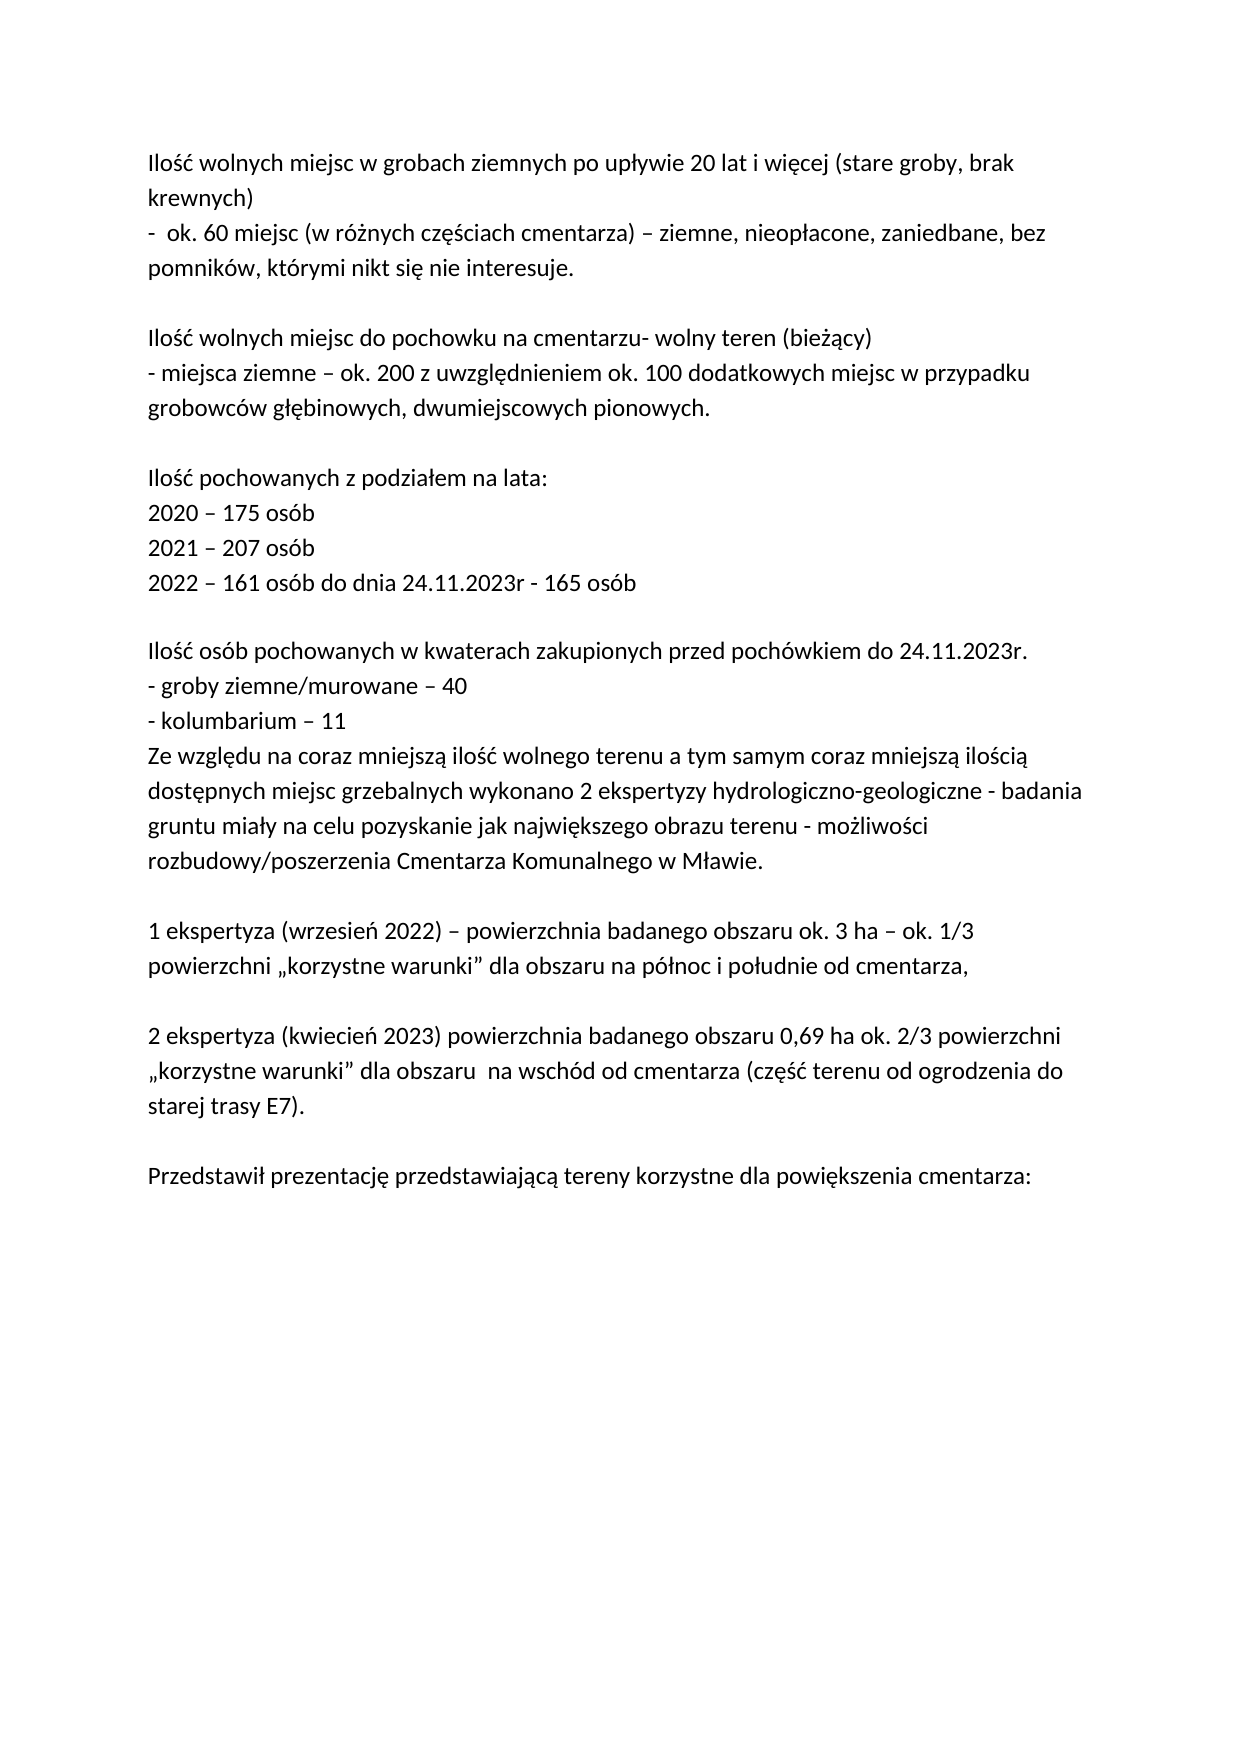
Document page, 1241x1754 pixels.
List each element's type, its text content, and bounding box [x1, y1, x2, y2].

text Ilość osób pochowanych w kwaterach zakupionych przed pochówkiem do 24.11.2023r. [148, 635, 1093, 665]
text - ok. 60 miejsc (w różnych częściach cmentarza) – ziemne, nieopłacone, zaniedbane, bez pomników, którymi nikt się nie interesuje. [148, 218, 1093, 283]
text Przedstawił prezentację przedstawiającą tereny korzystne dla powiększenia cmentarza: [148, 1160, 1093, 1190]
text - groby ziemne/murowane – 40 [148, 670, 1093, 700]
text 2020 – 175 osób [148, 498, 1093, 528]
text 2022 – 161 osób do dnia 24.11.2023r - 165 osób [148, 568, 1093, 598]
text Ze względu na coraz mniejszą ilość wolnego terenu a tym samym coraz mniejszą ilością dostępnych miejsc grzebalnych wykonano 2 ekspertyzy hydrologiczno-geologiczne - badania gruntu miały na celu pozyskanie jak największego obrazu terenu - możliwości rozbudowy/poszerzenia Cmentarza Komunalnego w Mławie. [148, 740, 1093, 875]
text Ilość wolnych miejsc do pochowku na cmentarzu- wolny teren (bieżący) [148, 288, 1093, 353]
text Ilość pochowanych z podziałem na lata: [148, 463, 1093, 493]
text - miejsca ziemne – ok. 200 z uwzględnieniem ok. 100 dodatkowych miejsc w przypadku grobowców głębinowych, dwumiejscowych pionowych. [148, 358, 1093, 423]
text 1 ekspertyza (wrzesień 2022) – powierzchnia badanego obszaru ok. 3 ha – ok. 1/3 powierzchni „korzystne warunki” dla obszaru na północ i południe od cmentarza, 2 ekspertyza (kwiecień 2023) powierzchnia badanego obszaru 0,69 ha ok. 2/3 powierzchni „korzystne warunki” dla obszaru na wschód od cmentarza (część terenu od ogrodzenia do starej trasy E7). [148, 915, 1093, 1120]
text 2021 – 207 osób [148, 533, 1093, 563]
text Ilość wolnych miejsc w grobach ziemnych po upływie 20 lat i więcej (stare groby, brak krewnych) [148, 148, 1093, 213]
text - kolumbarium – 11 [148, 705, 1093, 735]
